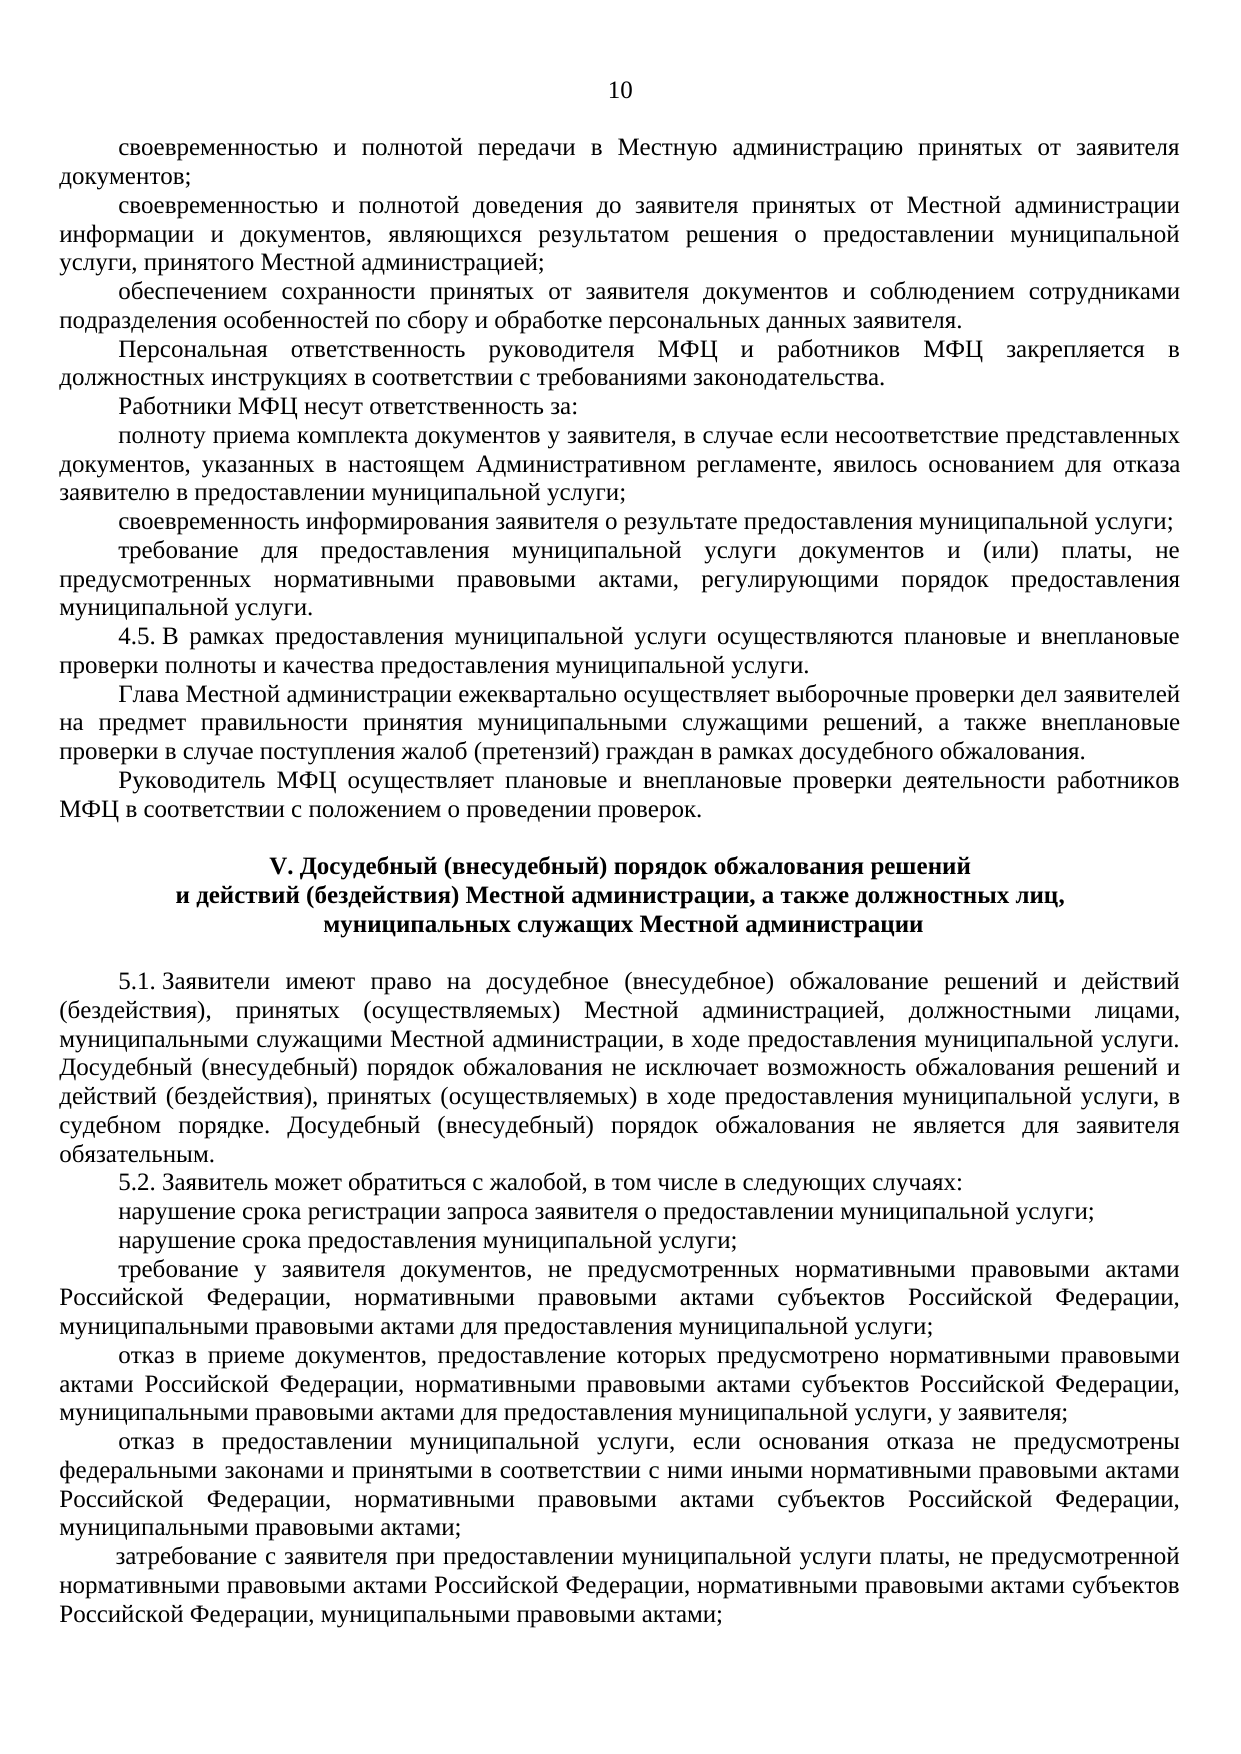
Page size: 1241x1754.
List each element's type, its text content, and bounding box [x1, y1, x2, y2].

text муниципальных служащих Местной администрации [59, 909, 1181, 937]
text своевременностью и полнотой доведения до заявителя принятых от Местной администрации информации и документов, являющихся результатом решения о предоставлении муниципальной услуги, принятого Местной администрацией; [59, 190, 1181, 276]
list 4.5. В рамках предоставления муниципальной услуги осуществляются плановые и внеплановые проверки полноты и качества предоставления муниципальной услуги. [59, 621, 1181, 679]
text V. Досудебный (внесудебный) порядок обжалования решений [59, 851, 1181, 880]
text нарушение срока предоставления муниципальной услуги; [59, 1225, 1181, 1254]
text Глава Местной администрации ежеквартально осуществляет выборочные проверки дел заявителей на предмет правильности принятия муниципальными служащими решений, а также внеплановые проверки в случае поступления жалоб (претензий) граждан в рамках досудебного обжалования. [59, 679, 1181, 765]
text своевременностью и полнотой передачи в Местную администрацию принятых от заявителя документов; [59, 132, 1181, 190]
text нарушение срока регистрации запроса заявителя о предоставлении муниципальной услуги; [59, 1196, 1181, 1225]
text 5.1. Заявители имеют право на досудебное (внесудебное) обжалование решений и действий (бездействия), принятых (осуществляемых) Местной администрацией, должностными лицами, муниципальными служащими Местной администрации, в ходе предоставления муниципальной услуги. Досудебный (внесудебный) порядок обжалования не исключает возможность обжалования решений и действий (бездействия), принятых (осуществляемых) в ходе предоставления муниципальной услуги, в судебном порядке. Досудебный (внесудебный) порядок обжалования не является для заявителя обязательным. [59, 966, 1181, 1167]
text 5.2. Заявитель может обратиться с жалобой, в том числе в следующих случаях: [59, 1167, 1181, 1196]
text и действий (бездействия) Местной администрации, а также должностных лиц, [59, 880, 1181, 909]
text Персональная ответственность руководителя МФЦ и работников МФЦ закрепляется в должностных инструкциях в соответствии с требованиями законодательства. [59, 334, 1181, 391]
text требование для предоставления муниципальной услуги документов и (или) платы, не предусмотренных нормативными правовыми актами, регулирующими порядок предоставления муниципальной услуги. [59, 535, 1181, 621]
text своевременность информирования заявителя о результате предоставления муниципальной услуги; [59, 506, 1181, 535]
text полноту приема комплекта документов у заявителя, в случае если несоответствие представленных документов, указанных в настоящем Административном регламенте, явилось основанием для отказа заявителю в предоставлении муниципальной услуги; [59, 420, 1181, 506]
text отказ в приеме документов, предоставление которых предусмотрено нормативными правовыми актами Российской Федерации, нормативными правовыми актами субъектов Российской Федерации, муниципальными правовыми актами для предоставления муниципальной услуги, у заявителя; [59, 1340, 1181, 1426]
text Работники МФЦ несут ответственность за: [59, 391, 1181, 420]
text Руководитель МФЦ осуществляет плановые и внеплановые проверки деятельности работников МФЦ в соответствии с положением о проведении проверок. [59, 765, 1181, 822]
text отказ в предоставлении муниципальной услуги, если основания отказа не предусмотрены федеральными законами и принятыми в соответствии с ними иными нормативными правовыми актами Российской Федерации, нормативными правовыми актами субъектов Российской Федерации, муниципальными правовыми актами; [59, 1426, 1181, 1541]
text затребование с заявителя при предоставлении муниципальной услуги платы, не предусмотренной нормативными правовыми актами Российской Федерации, нормативными правовыми актами субъектов Российской Федерации, муниципальными правовыми актами; [59, 1541, 1181, 1627]
text обеспечением сохранности принятых от заявителя документов и соблюдением сотрудниками подразделения особенностей по сбору и обработке персональных данных заявителя. [59, 276, 1181, 334]
text требование у заявителя документов, не предусмотренных нормативными правовыми актами Российской Федерации, нормативными правовыми актами субъектов Российской Федерации, муниципальными правовыми актами для предоставления муниципальной услуги; [59, 1254, 1181, 1340]
